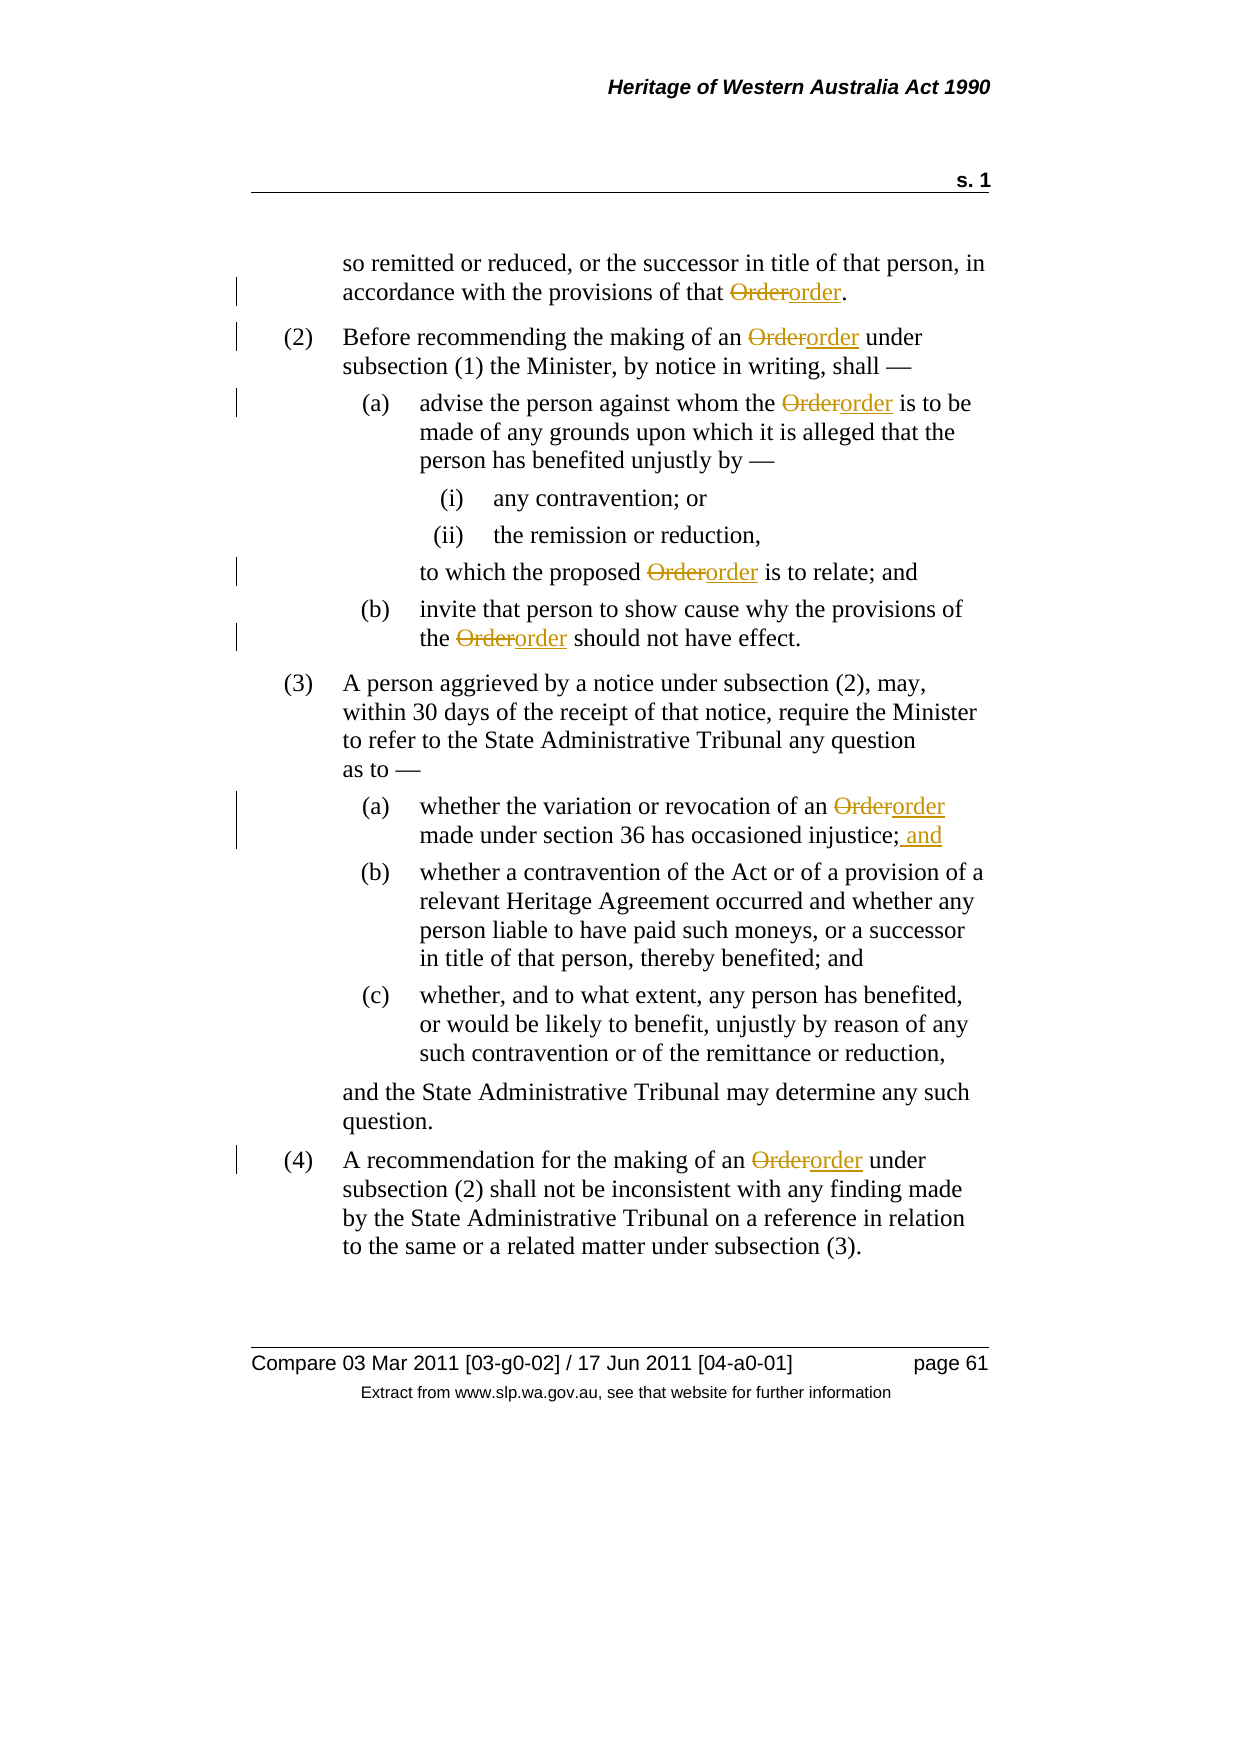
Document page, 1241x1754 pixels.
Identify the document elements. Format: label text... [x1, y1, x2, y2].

text (b) invite that person to show cause why the provisions of the should not have effect. [251, 594, 989, 651]
text and the State Administrative Tribunal may determine any such question. [251, 1077, 989, 1135]
text (a) advise the person against whom the is to be made of any grounds upon which it is alleged that the person has benefited unjustly by — [251, 388, 989, 474]
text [251, 248, 989, 306]
text (ii) the remission or reduction, [251, 520, 989, 548]
text (2) Before recommending the making of an under subsection (1) the Minister, by notice in writing, shall — [251, 322, 989, 380]
text (i) any contravention; or [251, 483, 989, 511]
text (a) whether the variation or revocation of an made under section 36 has occasioned injustice; [251, 791, 989, 849]
text (b) whether a contravention of the Act or of a provision of a relevant Heritage Agreement occurred and whether any person liable to have paid such moneys, or a successor in title of that person, thereby benefited; and [251, 857, 989, 972]
text (4) A recommendation for the making of an under subsection (2) shall not be inconsistent with any finding made by the State Administrative Tribunal on a reference in relation to the same or a related matter under subsection (3). [251, 1145, 989, 1260]
text to which the proposed is to relate; and [251, 557, 989, 586]
text (c) whether, and to what extent, any person has benefited, or would be likely to benefit, unjustly by reason of any such contravention or of the remittance or reduction, [251, 981, 989, 1067]
text (3) A person aggrieved by a notice under subsection (2), may, within 30 days of the receipt of that notice, require the Minister to refer to the State Administrative Tribunal any question as to — [251, 668, 989, 783]
